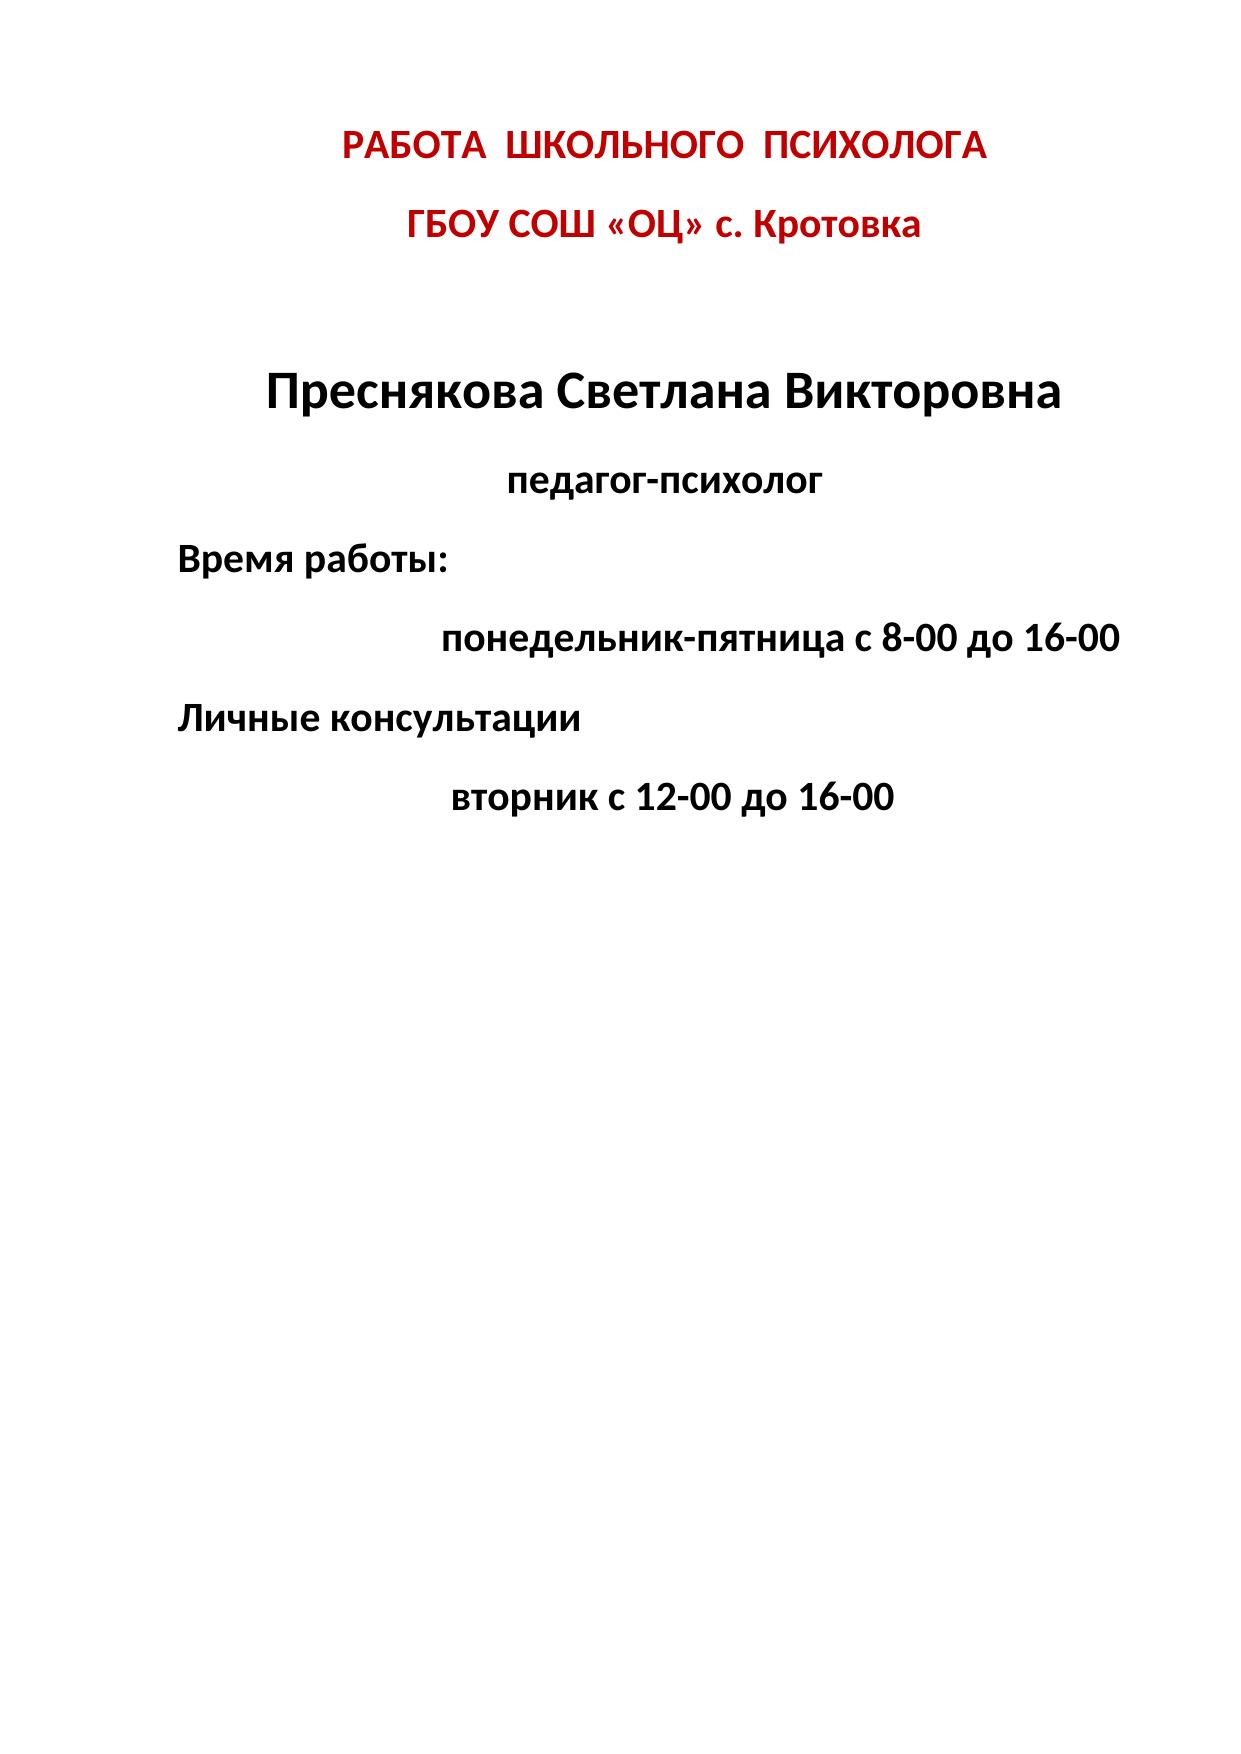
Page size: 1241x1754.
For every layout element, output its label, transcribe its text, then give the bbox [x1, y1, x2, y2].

text Время работы: [177, 532, 1152, 583]
text педагог-психолог [177, 453, 1152, 504]
text ГБОУ СОШ «ОЦ» с. Кротовка [177, 197, 1152, 248]
text Личные консультации [177, 691, 1152, 741]
text Преснякова Светлана Викторовна [177, 356, 1152, 422]
text РАБОТА ШКОЛЬНОГО ПСИХОЛОГА [177, 118, 1152, 169]
text вторник с 12-00 до 16-00 [177, 770, 1152, 821]
text понедельник-пятница с 8-00 до 16-00 [177, 611, 1152, 662]
